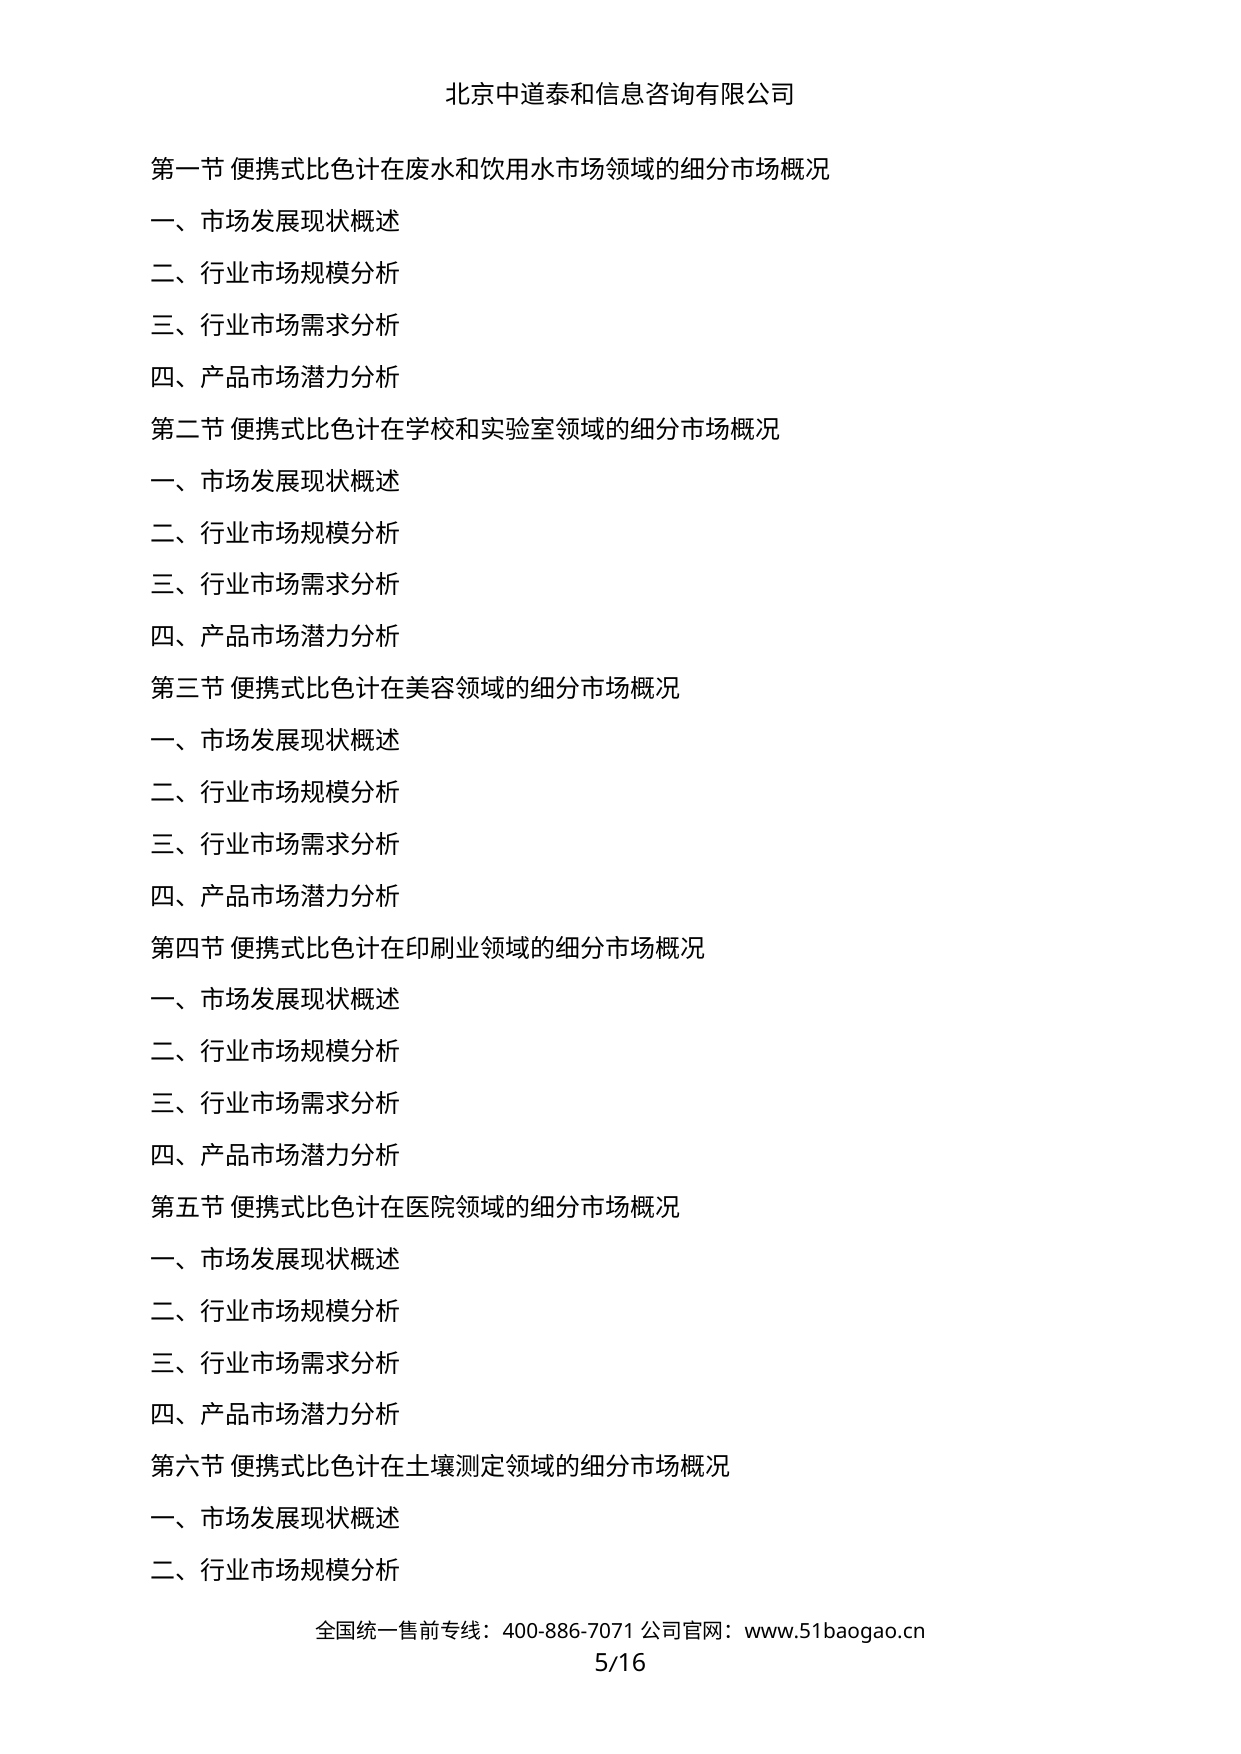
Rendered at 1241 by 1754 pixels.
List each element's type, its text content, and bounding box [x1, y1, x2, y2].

text 一、市场发展现状概述 [150, 1239, 1090, 1276]
text 二、行业市场规模分析 [150, 1291, 1090, 1327]
text 一、市场发展现状概述 [150, 721, 1090, 757]
text 一、市场发展现状概述 [150, 1499, 1090, 1535]
text 二、行业市场规模分析 [150, 1551, 1090, 1587]
text 三、行业市场需求分析 [150, 824, 1090, 861]
text 三、行业市场需求分析 [150, 1343, 1090, 1379]
text 二、行业市场规模分析 [150, 1032, 1090, 1068]
text 第四节 便携式比色计在印刷业领域的细分市场概况 [150, 928, 1090, 964]
text 四、产品市场潜力分析 [150, 617, 1090, 653]
text 第五节 便携式比色计在医院领域的细分市场概况 [150, 1187, 1090, 1224]
text 一、市场发展现状概述 [150, 980, 1090, 1016]
text 一、市场发展现状概述 [150, 461, 1090, 497]
text 三、行业市场需求分析 [150, 1084, 1090, 1120]
text 第三节 便携式比色计在美容领域的细分市场概况 [150, 669, 1090, 705]
text 三、行业市场需求分析 [150, 565, 1090, 601]
text 二、行业市场规模分析 [150, 513, 1090, 549]
text 三、行业市场需求分析 [150, 306, 1090, 342]
text 四、产品市场潜力分析 [150, 1136, 1090, 1172]
text 第一节 便携式比色计在废水和饮用水市场领域的细分市场概况 [150, 150, 1090, 186]
text 四、产品市场潜力分析 [150, 357, 1090, 394]
text 二、行业市场规模分析 [150, 254, 1090, 290]
text 一、市场发展现状概述 [150, 202, 1090, 238]
text 二、行业市场规模分析 [150, 772, 1090, 809]
text 第六节 便携式比色计在土壤测定领域的细分市场概况 [150, 1447, 1090, 1483]
text 四、产品市场潜力分析 [150, 876, 1090, 912]
text 四、产品市场潜力分析 [150, 1395, 1090, 1431]
text 第二节 便携式比色计在学校和实验室领域的细分市场概况 [150, 409, 1090, 446]
